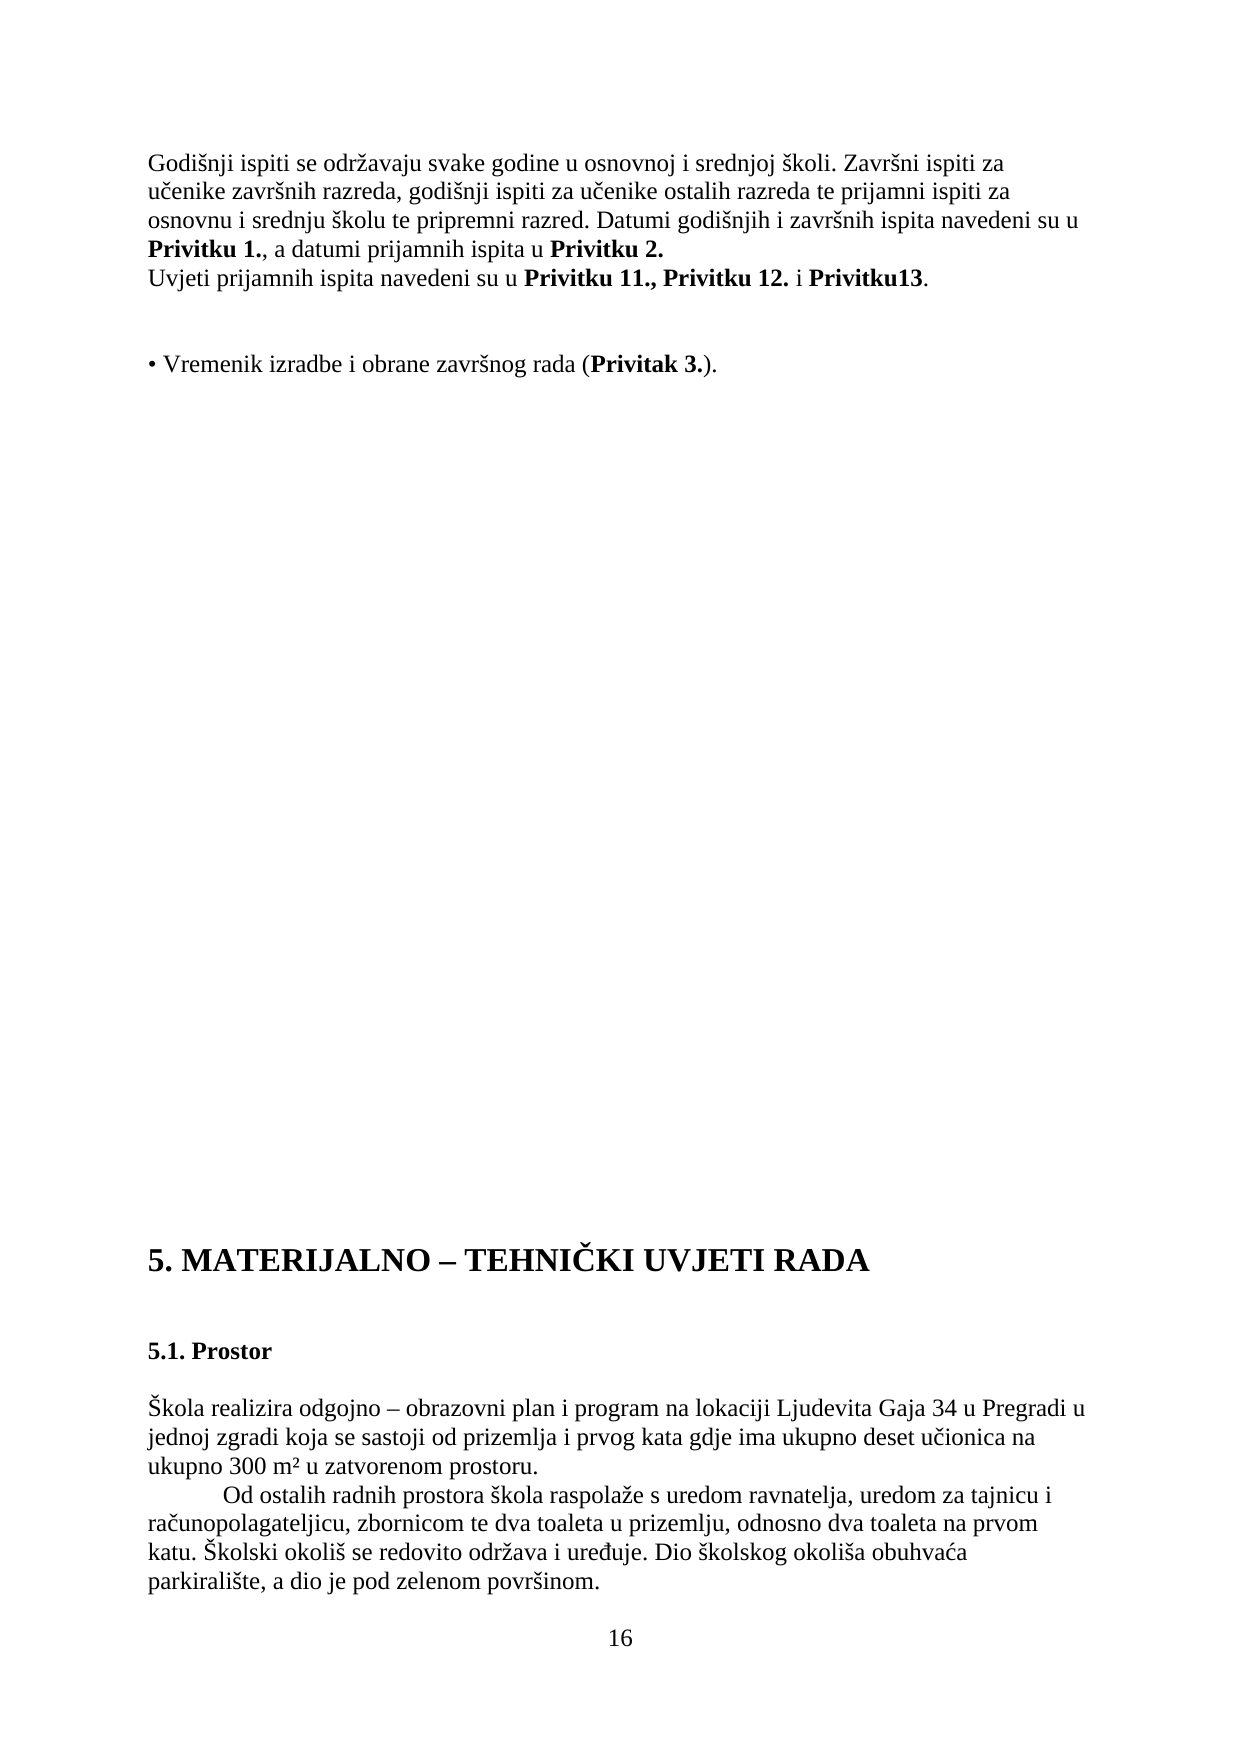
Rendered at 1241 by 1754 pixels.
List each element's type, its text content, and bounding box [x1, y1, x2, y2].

text Škola realizira odgojno – obrazovni plan i program na lokaciji Ljudevita Gaja 34 u Pregradi u jednoj zgradi koja se sastoji od prizemlja i prvog kata gdje ima ukupno deset učionica na ukupno 300 m² u zatvorenom prostoru. [148, 1393, 1092, 1480]
text 5. MATERIJALNO – TEHNIČKI UVJETI RADA [148, 1240, 1092, 1278]
text 5.1. Prostor [148, 1336, 1092, 1365]
text • Vremenik izradbe i obrane završnog rada (Privitak 3.). [148, 349, 1092, 378]
text Od ostalih radnih prostora škola raspolaže s uredom ravnatelja, uredom za tajnicu i računopolagateljicu, zbornicom te dva toaleta u prizemlju, odnosno dva toaleta na prvom katu. Školski okoliš se redovito održava i uređuje. Dio školskog okoliša obuhvaća parkiralište, a dio je pod zelenom površinom. [148, 1480, 1092, 1595]
text Uvjeti prijamnih ispita navedeni su u Privitku 11., Privitku 12. i Privitku13. [148, 263, 1092, 291]
text Godišnji ispiti se održavaju svake godine u osnovnoj i srednjoj školi. Završni ispiti za učenike završnih razreda, godišnji ispiti za učenike ostalih razreda te prijamni ispiti za osnovnu i srednju školu te pripremni razred. Datumi godišnjih i završnih ispita navedeni su u Privitku 1., a datumi prijamnih ispita u Privitku 2. [148, 148, 1092, 263]
